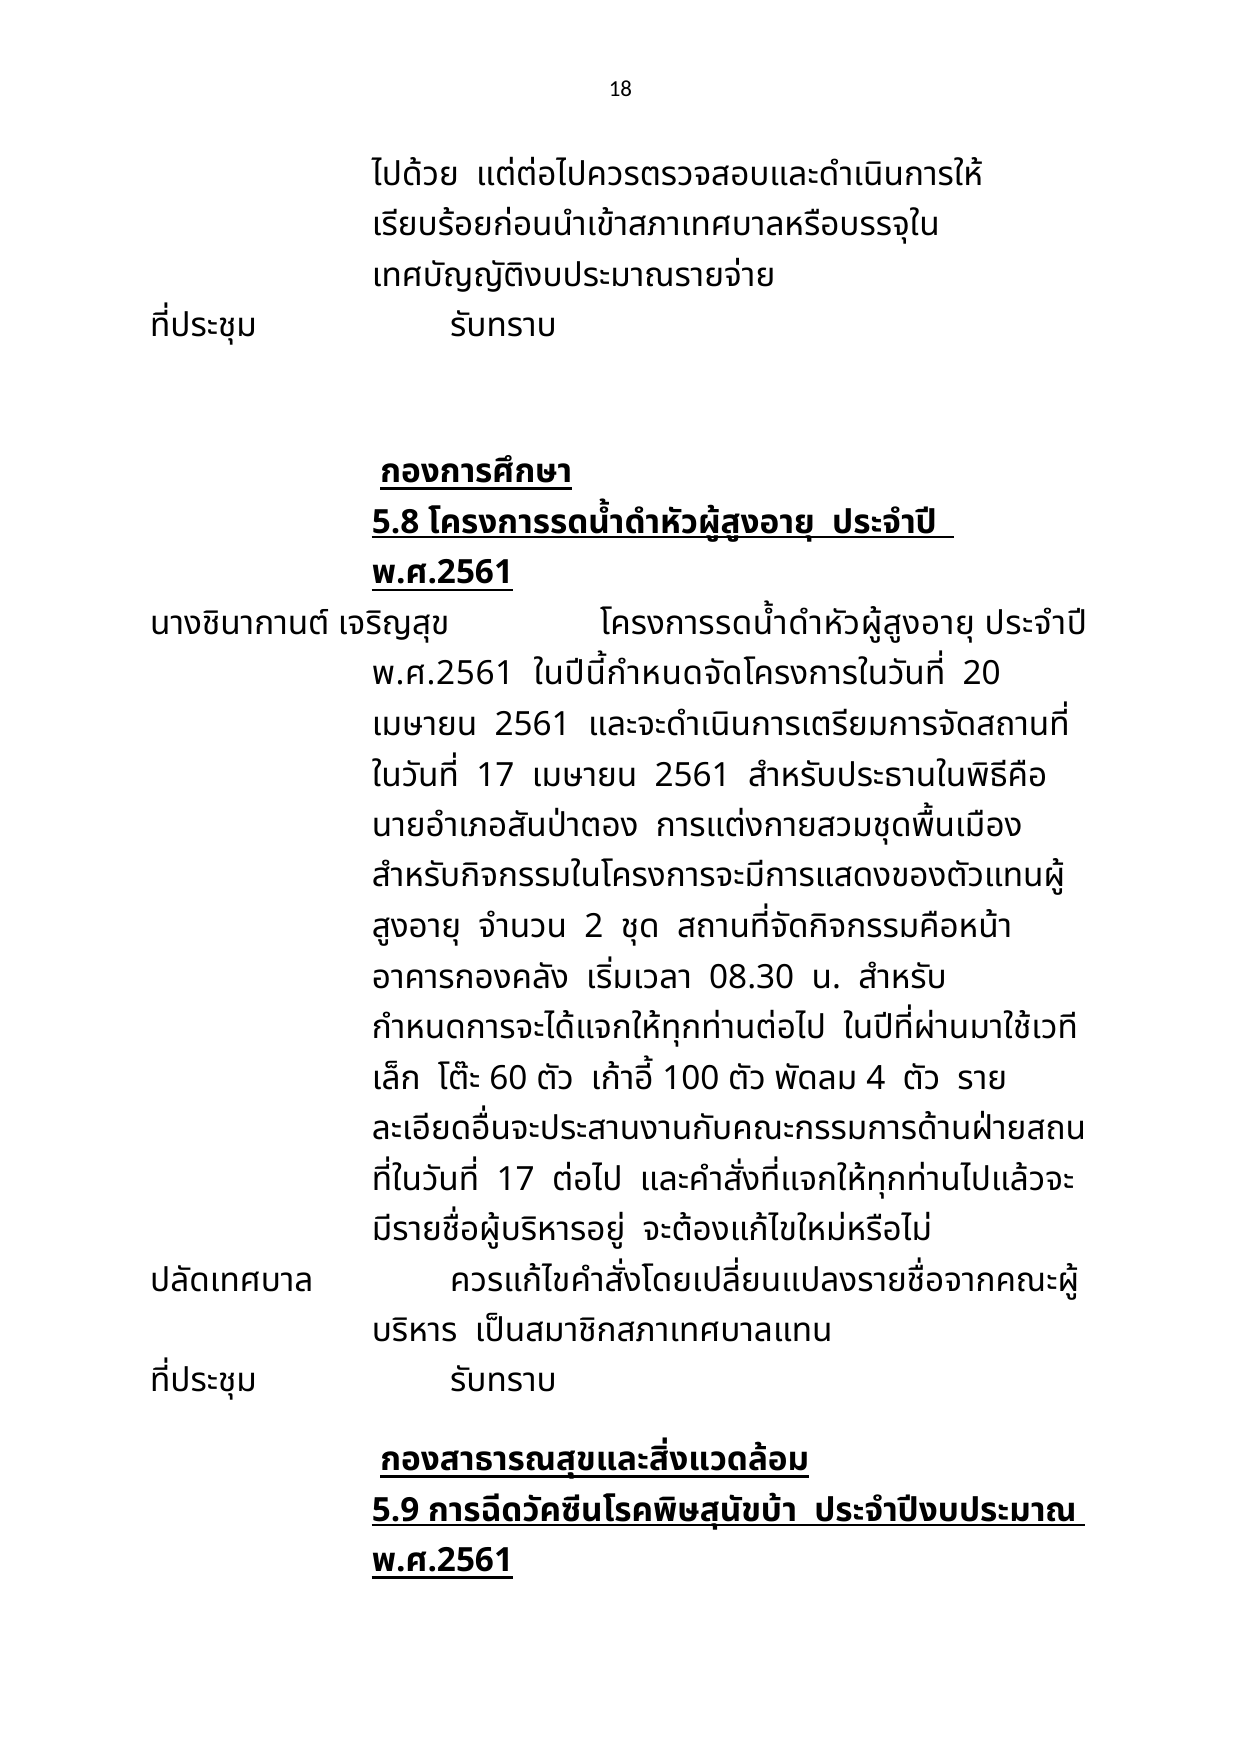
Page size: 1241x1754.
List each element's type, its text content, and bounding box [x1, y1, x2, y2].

text ปลัดเทศบาล ควรแก้ไขคำสั่งโดยเปลี่ยนแปลงรายชื่อจากคณะผู้บริหาร เป็นสมาชิกสภาเทศบาลแทน [150, 1256, 1090, 1356]
text นางชินากานต์ เจริญสุข โครงการรดน้ำดำหัวผู้สูงอายุ ประจำปี พ.ศ.2561 ในปีนี้กำหนดจัดโครงการในวันที่ 20 เมษายน 2561 และจะดำเนินการเตรียมการจัดสถานที่ในวันที่ 17 เมษายน 2561 สำหรับประธานในพิธีคือนายอำเภอสันป่าตอง การแต่งกายสวมชุดพื้นเมือง สำหรับกิจกรรมในโครงการจะมีการแสดงของตัวแทนผู้สูงอายุ จำนวน 2 ชุด สถานที่จัดกิจกรรมคือหน้าอาคารกองคลัง เริ่มเวลา 08.30 น. สำหรับกำหนดการจะได้แจกให้ทุกท่านต่อไป ในปีที่ผ่านมาใช้เวทีเล็ก โต๊ะ 60 ตัว เก้าอี้ 100 ตัว พัดลม 4 ตัว รายละเอียดอื่นจะประสานงานกับคณะกรรมการด้านฝ่ายสถนที่ในวันที่ 17 ต่อไป และคำสั่งที่แจกให้ทุกท่านไปแล้วจะมีรายชื่อผู้บริหารอยู่ จะต้องแก้ไขใหม่หรือไม่ [150, 599, 1090, 1256]
text ที่ประชุม รับทราบ [150, 1356, 1090, 1407]
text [150, 150, 1090, 301]
text กองสาธารณสุขและสิ่งแวดล้อม [150, 1435, 1090, 1485]
text 5.8 โครงการรดน้ำดำหัวผู้สูงอายุ ประจำปี พ.ศ.2561 [150, 497, 1090, 599]
text ที่ประชุม รับทราบ [150, 301, 1090, 352]
text 5.9 การฉีดวัคซีนโรคพิษสุนัขบ้า ประจำปีงบประมาณ พ.ศ.2561 [150, 1485, 1090, 1587]
text กองการศึกษา [150, 447, 1090, 497]
